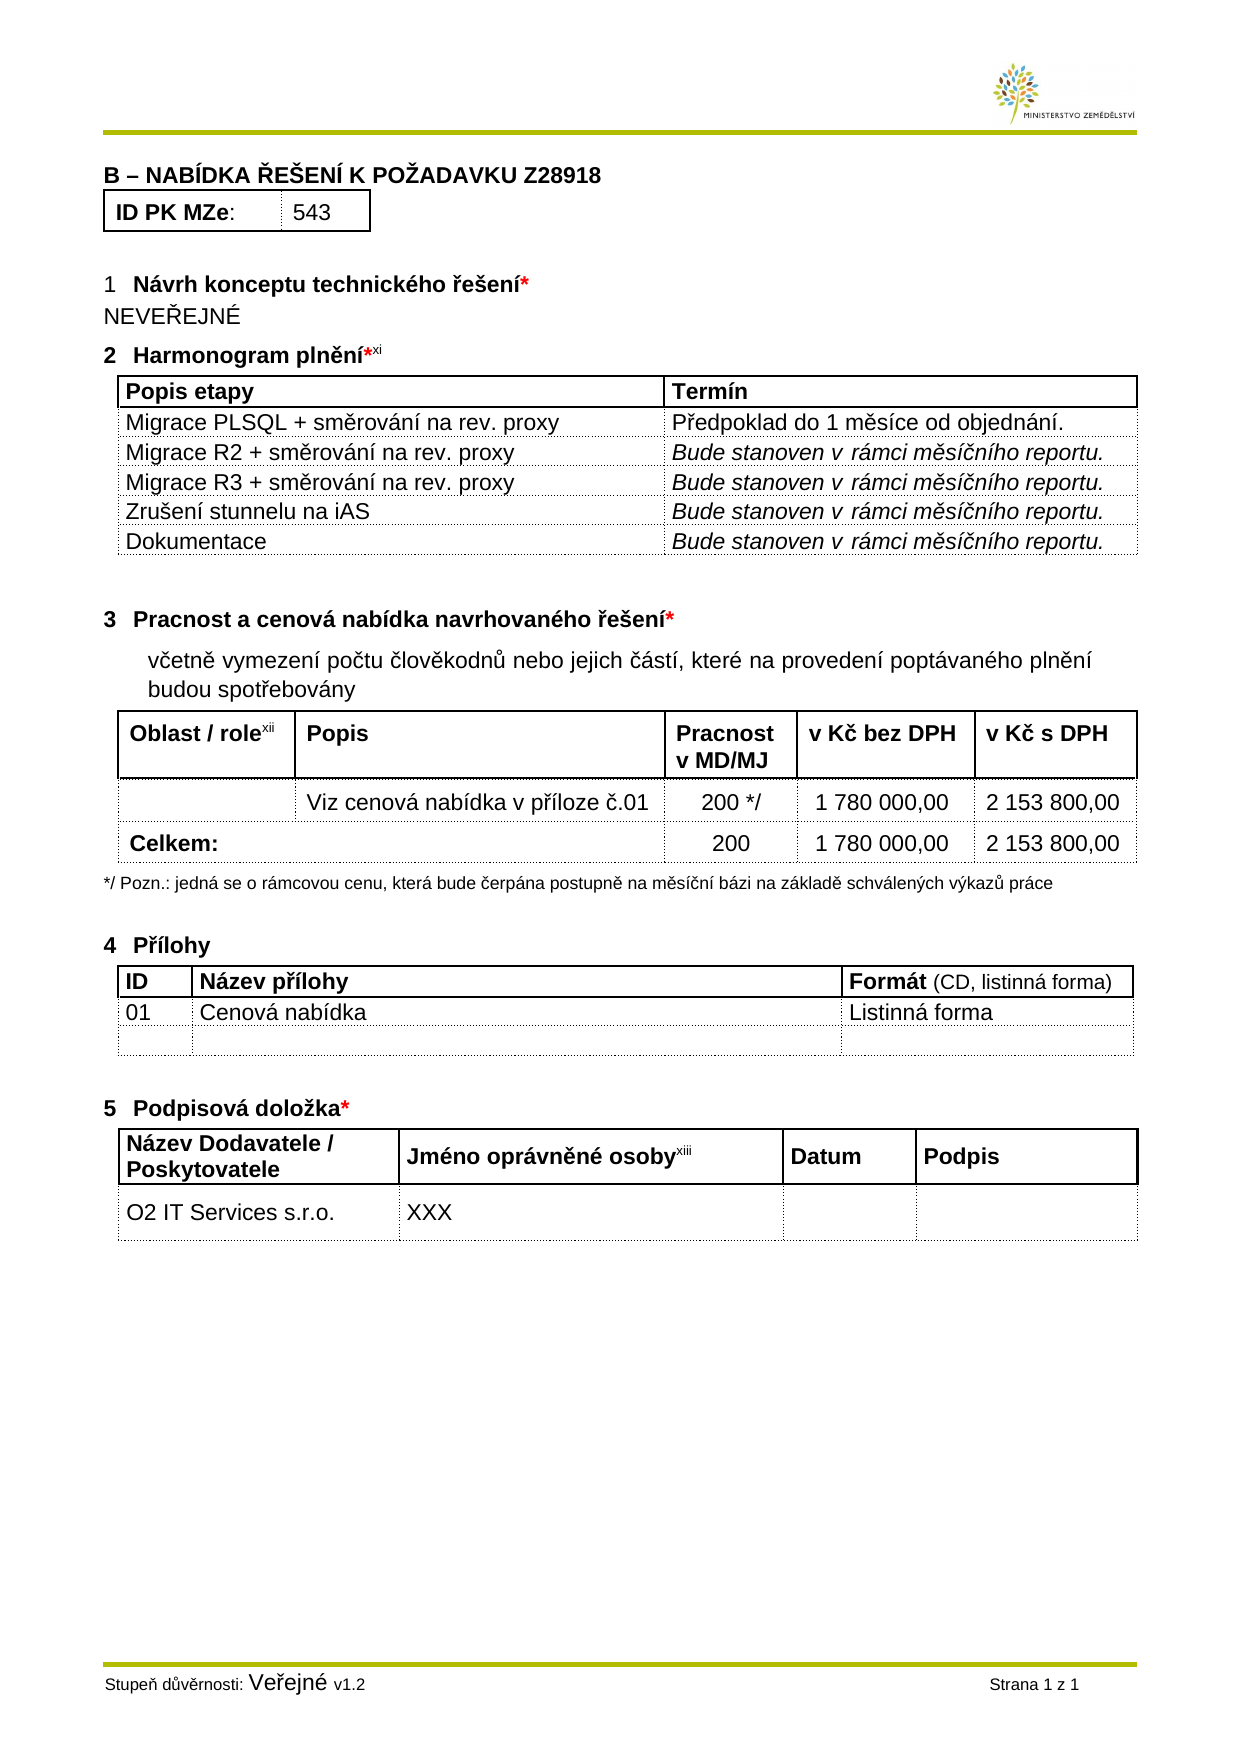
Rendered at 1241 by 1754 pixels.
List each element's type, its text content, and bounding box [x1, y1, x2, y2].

table_cell Dokumentace [118, 524, 664, 554]
table_header Název přílohy [193, 967, 841, 996]
table_cell Viz cenová nabídka v příloze č.01 [295, 779, 664, 821]
table_cell 1 780 000,00 [797, 821, 974, 862]
table_cell Bude stanoven v rámci měsíčního reportu. [664, 495, 1137, 524]
table_header Jméno oprávněné osoby [400, 1130, 782, 1183]
table_header v Kč s DPH [976, 712, 1136, 777]
table_header 543 [281, 191, 369, 230]
table_header Pracnost v MD/MJ [666, 712, 796, 777]
table_cell 200 [665, 821, 797, 862]
table_cell 2 153 800,00 [975, 779, 1137, 821]
table_cell Migrace PLSQL + směrování na rev. proxy [118, 407, 664, 436]
table_header Oblast / role [119, 712, 294, 777]
table_cell Listinná forma [842, 998, 1133, 1025]
picture [991, 59, 1137, 128]
table_cell 1 780 000,00 [797, 779, 974, 821]
table_cell [118, 1025, 192, 1055]
text */ Pozn.: jedná se o rámcovou cenu, která bude čerpána postupně na měsíční bázi na základě schválených výkazů práce [103, 873, 1092, 893]
subtitle Přílohy [103, 932, 1092, 958]
table_header Popis etapy [119, 377, 663, 406]
table_cell [916, 1185, 1137, 1239]
table_header Název Dodavatele / Poskytovatele [120, 1130, 398, 1183]
subtitle Harmonogram plnění* [103, 342, 1092, 368]
subtitle Pracnost a cenová nabídka navrhovaného řešení* [103, 606, 1092, 633]
table_cell 200 */ [665, 779, 797, 821]
table_cell Migrace R2 + směrování na rev. proxy [118, 436, 664, 465]
table_cell XXX [399, 1185, 783, 1239]
table_cell 2 153 800,00 [975, 821, 1137, 862]
table_cell [118, 779, 295, 821]
text NEVEŘEJNÉ [103, 303, 1092, 330]
table_cell [192, 1025, 842, 1055]
table_header Podpis [917, 1130, 1136, 1183]
table_header Formát (CD, listinná forma) [843, 967, 1132, 996]
table_header v Kč bez DPH [798, 712, 974, 777]
table_cell Celkem: [118, 821, 664, 862]
table_cell Předpoklad do 1 měsíce od objednání. [664, 408, 1137, 436]
table_header Termín [665, 377, 1136, 406]
text B – nabídkA řešení k požadavku Z28918 [103, 162, 1092, 189]
table_cell Bude stanoven v rámci měsíčního reportu. [664, 465, 1137, 495]
table_cell [783, 1185, 916, 1239]
list včetně vymezení počtu člověkodnů nebo jejich částí, které na provedení poptávaného plnění budou spotřebovány [148, 645, 1092, 703]
table_cell Migrace R3 + směrování na rev. proxy [118, 465, 664, 495]
table_header Popis [296, 712, 664, 777]
table_cell Bude stanoven v rámci měsíčního reportu. [664, 436, 1137, 465]
table_header ID [119, 967, 191, 996]
table_header Datum [784, 1130, 915, 1183]
table_cell Bude stanoven v rámci měsíčního reportu. [664, 524, 1137, 554]
subtitle Návrh konceptu technického řešení* [103, 271, 1092, 297]
table_cell O2 IT Services s.r.o. [119, 1185, 399, 1239]
table_cell Zrušení stunnelu na iAS [118, 495, 664, 524]
table_cell 01 [118, 997, 192, 1025]
subtitle Podpisová doložka* [103, 1095, 1092, 1121]
table_cell [842, 1025, 1133, 1055]
table_cell Cenová nabídka [192, 998, 842, 1025]
table_header ID PK MZe: [105, 191, 281, 230]
